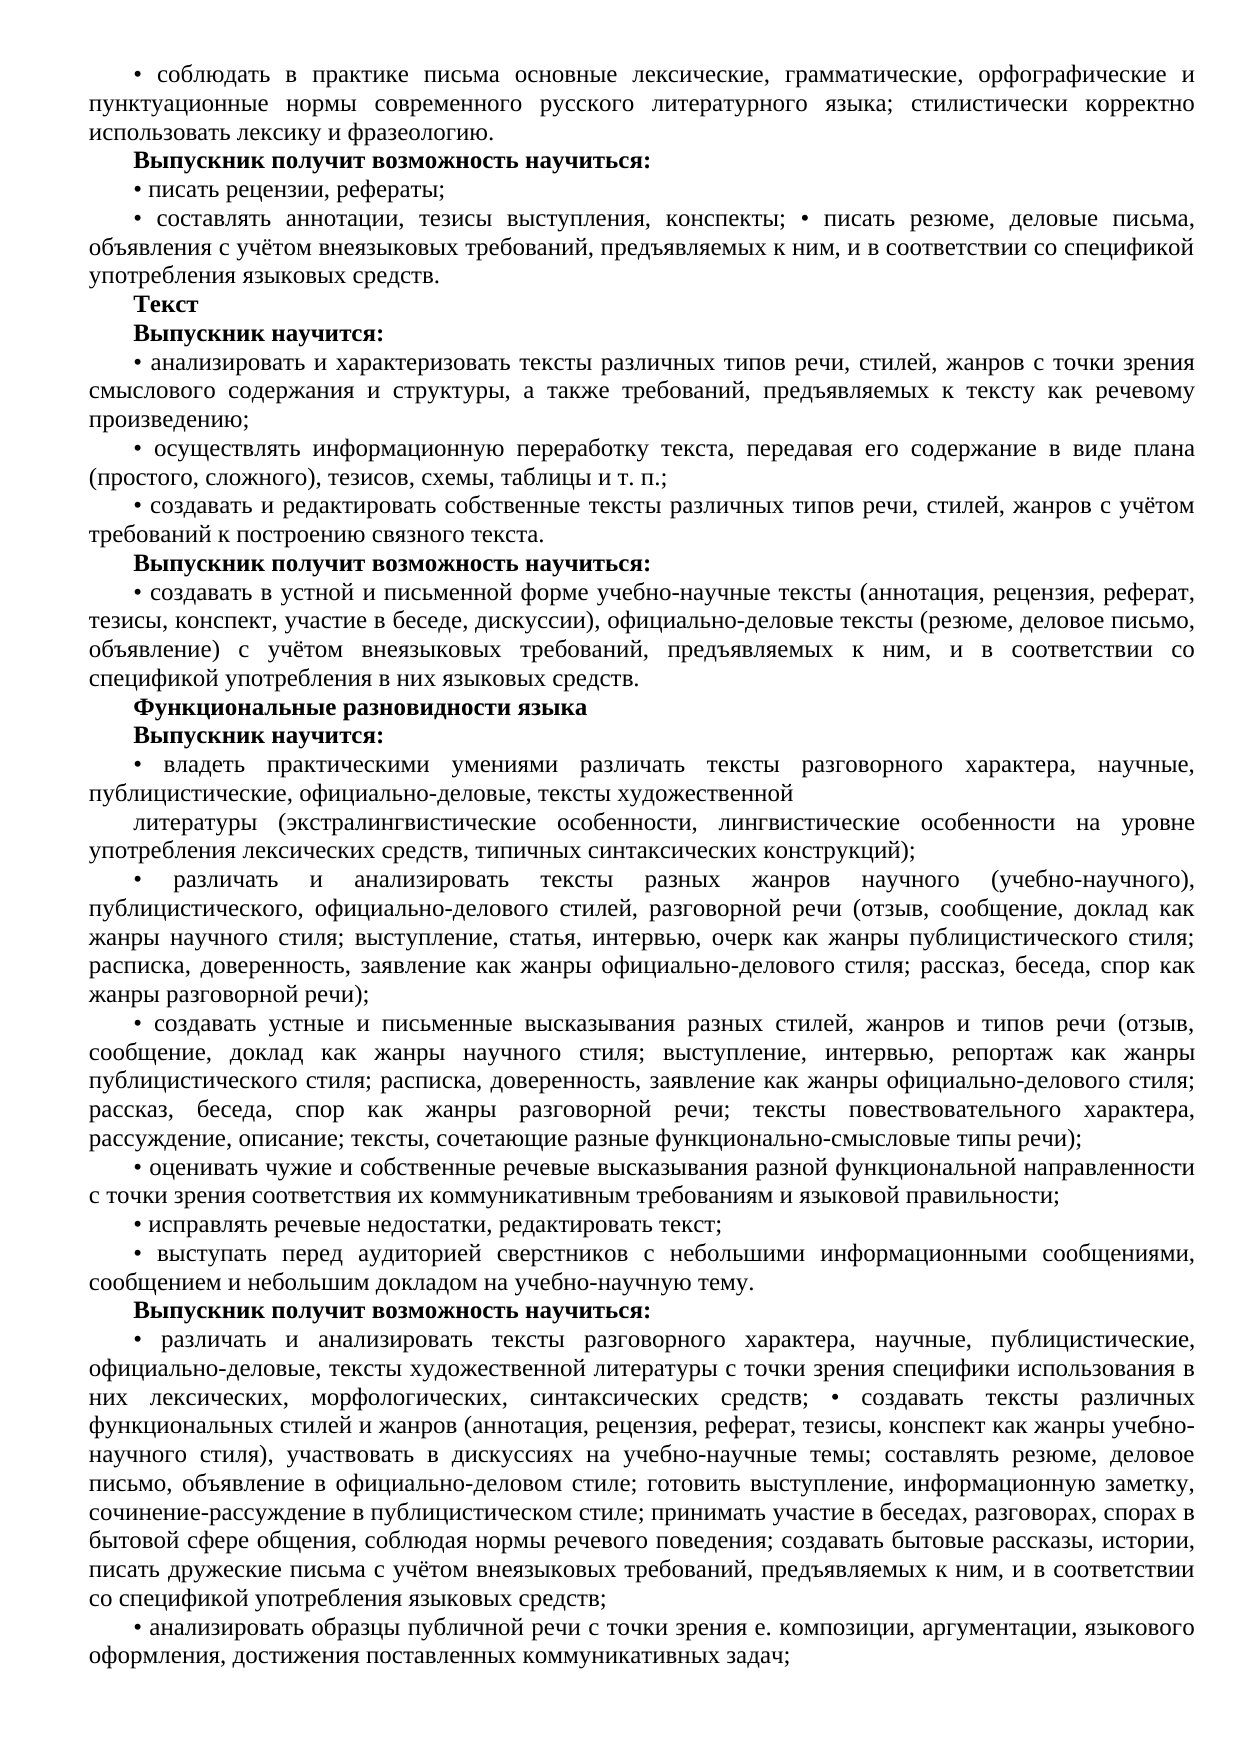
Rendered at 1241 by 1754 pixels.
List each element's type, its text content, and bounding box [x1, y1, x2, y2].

text • оценивать чужие и собственные речевые высказывания разной функциональной направленности с точки зрения соответствия их коммуникативным требованиям и языковой правильности; [89, 1152, 1196, 1209]
text • составлять аннотации, тезисы выступления, конспекты; • писать резюме, деловые письма, объявления с учётом внеязыковых требований, предъявляемых к ним, и в соответствии со спецификой употребления языковых средств. [89, 203, 1196, 289]
text • различать и анализировать тексты разговорного характера, научные, публицистические, официально-деловые, тексты художественной литературы с точки зрения специфики использования в них лексических, морфологических, синтаксических средств; • создавать тексты различных функциональных стилей и жанров (аннотация, рецензия, реферат, тезисы, конспект как жанры учебно-научного стиля), участвовать в дискуссиях на учебно-научные темы; составлять резюме, деловое письмо, объявление в официально-деловом стиле; готовить выступление, информационную заметку, сочинение-рассуждение в публицистическом стиле; принимать участие в беседах, разговорах, спорах в бытовой сфере общения, соблюдая нормы речевого поведения; создавать бытовые рассказы, истории, писать дружеские письма с учётом внеязыковых требований, предъявляемых к ним, и в соответствии со спецификой употребления языковых средств; [89, 1324, 1196, 1612]
text Выпускник научится: [89, 720, 1196, 749]
text Выпускник получит возможность научиться: [89, 548, 1196, 577]
text • исправлять речевые недостатки, редактировать текст; [89, 1209, 1196, 1238]
text • анализировать образцы публичной речи с точки зрения е. композиции, аргументации, языкового оформления, достижения поставленных коммуникативных задач; [89, 1612, 1196, 1669]
text • соблюдать в практике письма основные лексические, грамматические, орфографические и пунктуационные нормы современного русского литературного языка; стилистически корректно использовать лексику и фразеологию. [89, 59, 1196, 145]
text • различать и анализировать тексты разных жанров научного (учебно-научного), публицистического, официально-делового стилей, разговорной речи (отзыв, сообщение, доклад как жанры научного стиля; выступление, статья, интервью, очерк как жанры публицистического стиля; расписка, доверенность, заявление как жанры официально-делового стиля; рассказ, беседа, спор как жанры разговорной речи); [89, 864, 1196, 1008]
text • создавать устные и письменные высказывания разных стилей, жанров и типов речи (отзыв, сообщение, доклад как жанры научного стиля; выступление, интервью, репортаж как жанры публицистического стиля; расписка, доверенность, заявление как жанры официально-делового стиля; рассказ, беседа, спор как жанры разговорной речи; тексты повествовательного характера, рассуждение, описание; тексты, сочетающие разные функционально-смысловые типы речи); [89, 1008, 1196, 1152]
text Выпускник получит возможность научиться: [89, 1295, 1196, 1324]
text Функциональные разновидности языка [89, 692, 1196, 720]
text • анализировать и характеризовать тексты различных типов речи, стилей, жанров с точки зрения смыслового содержания и структуры, а также требований, предъявляемых к тексту как речевому произведению; [89, 347, 1196, 433]
text • писать рецензии, рефераты; [89, 174, 1196, 203]
text • создавать в устной и письменной форме учебно-научные тексты (аннотация, рецензия, реферат, тезисы, конспект, участие в беседе, дискуссии), официально-деловые тексты (резюме, деловое письмо, объявление) с учётом внеязыковых требований, предъявляемых к ним, и в соответствии со спецификой употребления в них языковых средств. [89, 577, 1196, 692]
text • создавать и редактировать собственные тексты различных типов речи, стилей, жанров с учётом требований к построению связного текста. [89, 490, 1196, 548]
text литературы (экстралингвистические особенности, лингвистические особенности на уровне употребления лексических средств, типичных синтаксических конструкций); [89, 807, 1196, 864]
text • владеть практическими умениями различать тексты разговорного характера, научные, публицистические, официально-деловые, тексты художественной [89, 749, 1196, 807]
text • осуществлять информационную переработку текста, передавая его содержание в виде плана (простого, сложного), тезисов, схемы, таблицы и т. п.; [89, 433, 1196, 490]
text Выпускник получит возможность научиться: [89, 145, 1196, 174]
text Выпускник научится: [89, 318, 1196, 347]
text • выступать перед аудиторией сверстников с небольшими информационными сообщениями, сообщением и небольшим докладом на учебно-научную тему. [89, 1238, 1196, 1295]
text Текст [89, 289, 1196, 318]
